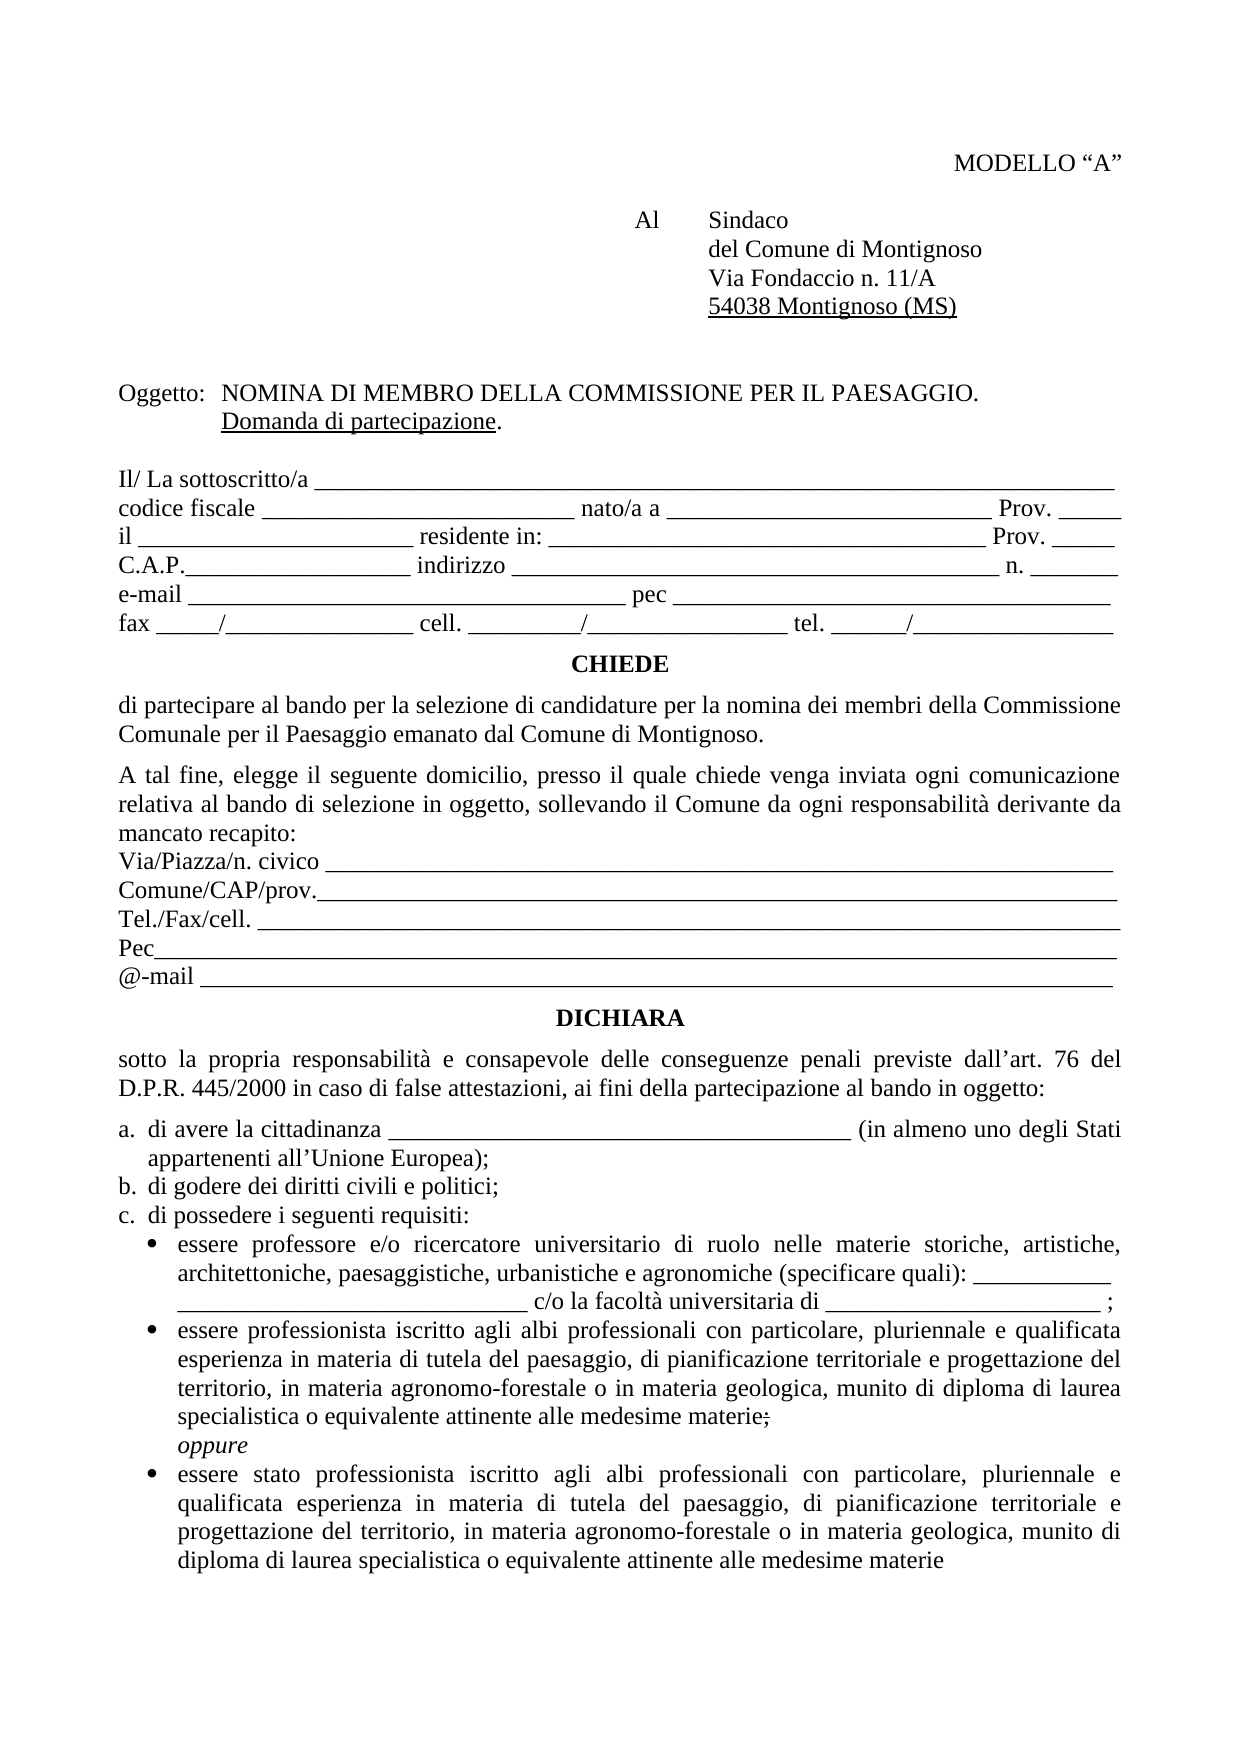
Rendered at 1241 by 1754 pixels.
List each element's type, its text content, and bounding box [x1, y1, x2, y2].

text e-mail ___________________________________ pec ___________________________________ [118, 579, 1122, 608]
text @-mail _________________________________________________________________________ [118, 961, 1122, 990]
text Domanda di partecipazione. [147, 406, 1122, 435]
text 54038 Montignoso (MS) [634, 291, 1122, 320]
text di partecipare al bando per la selezione di candidature per la nomina dei membri della Commissione Comunale per il Paesaggio emanato dal Comune di Montignoso. [118, 690, 1122, 748]
text CHIEDE [118, 649, 1122, 678]
list oppure [177, 1430, 1122, 1459]
text fax _____/_______________ cell. _________/________________ tel. ______/________________ [118, 608, 1122, 636]
list di godere dei diritti civili e politici; [118, 1171, 1122, 1200]
text Oggetto: NOMINA DI MEMBRO DELLA COMMISSIONE PER IL PAESAGGIO. [118, 378, 1122, 406]
text DICHIARA [118, 1003, 1122, 1031]
list di avere la cittadinanza _____________________________________ (in almeno uno degli Stati appartenenti all’Unione Europea); [118, 1114, 1122, 1171]
text Il/ La sottoscritto/a ________________________________________________________________ [118, 464, 1122, 493]
text Comune/CAP/prov.________________________________________________________________ [118, 875, 1122, 904]
text Tel./Fax/cell. _____________________________________________________________________ [118, 904, 1122, 933]
text codice fiscale _________________________ nato/a a __________________________ Prov. _____ il ______________________ residente in: ___________________________________ Prov. _____ [118, 493, 1122, 550]
text Via/Piazza/n. civico _______________________________________________________________ [118, 846, 1122, 875]
list essere stato professionista iscritto agli albi professionali con particolare, pluriennale e qualificata esperienza in materia di tutela del paesaggio, di pianificazione territoriale e progettazione del territorio, in materia agronomo-forestale o in materia geologica, munito di diploma di laurea specialistica o equivalente attinente alle medesime materie [148, 1459, 1122, 1574]
list essere professore e/o ricercatore universitario di ruolo nelle materie storiche, artistiche, architettoniche, paesaggistiche, urbanistiche e agronomiche (specificare quali): ___________ [148, 1229, 1122, 1286]
text A tal fine, elegge il seguente domicilio, presso il quale chiede venga inviata ogni comunicazione relativa al bando di selezione in oggetto, sollevando il Comune da ogni responsabilità derivante da mancato recapito: [118, 760, 1122, 846]
list essere professionista iscritto agli albi professionali con particolare, pluriennale e qualificata esperienza in materia di tutela del paesaggio, di pianificazione territoriale e progettazione del territorio, in materia agronomo-forestale o in materia geologica, munito di diploma di laurea specialistica o equivalente attinente alle medesime materie; [148, 1315, 1122, 1430]
text Pec_____________________________________________________________________________ [118, 933, 1122, 961]
text C.A.P.__________________ indirizzo _______________________________________ n. _______ [118, 550, 1122, 579]
text Via Fondaccio n. 11/A [634, 263, 1122, 291]
text del Comune di Montignoso [634, 234, 1122, 263]
text MODELLO “A” [634, 148, 1122, 176]
text Al Sindaco [634, 205, 1122, 234]
text ____________________________ c/o la facoltà universitaria di ______________________ ; [177, 1286, 1122, 1315]
text sotto la propria responsabilità e consapevole delle conseguenze penali previste dall’art. 76 del D.P.R. 445/2000 in caso di false attestazioni, ai fini della partecipazione al bando in oggetto: [118, 1044, 1122, 1101]
list di possedere i seguenti requisiti: [118, 1200, 1122, 1229]
